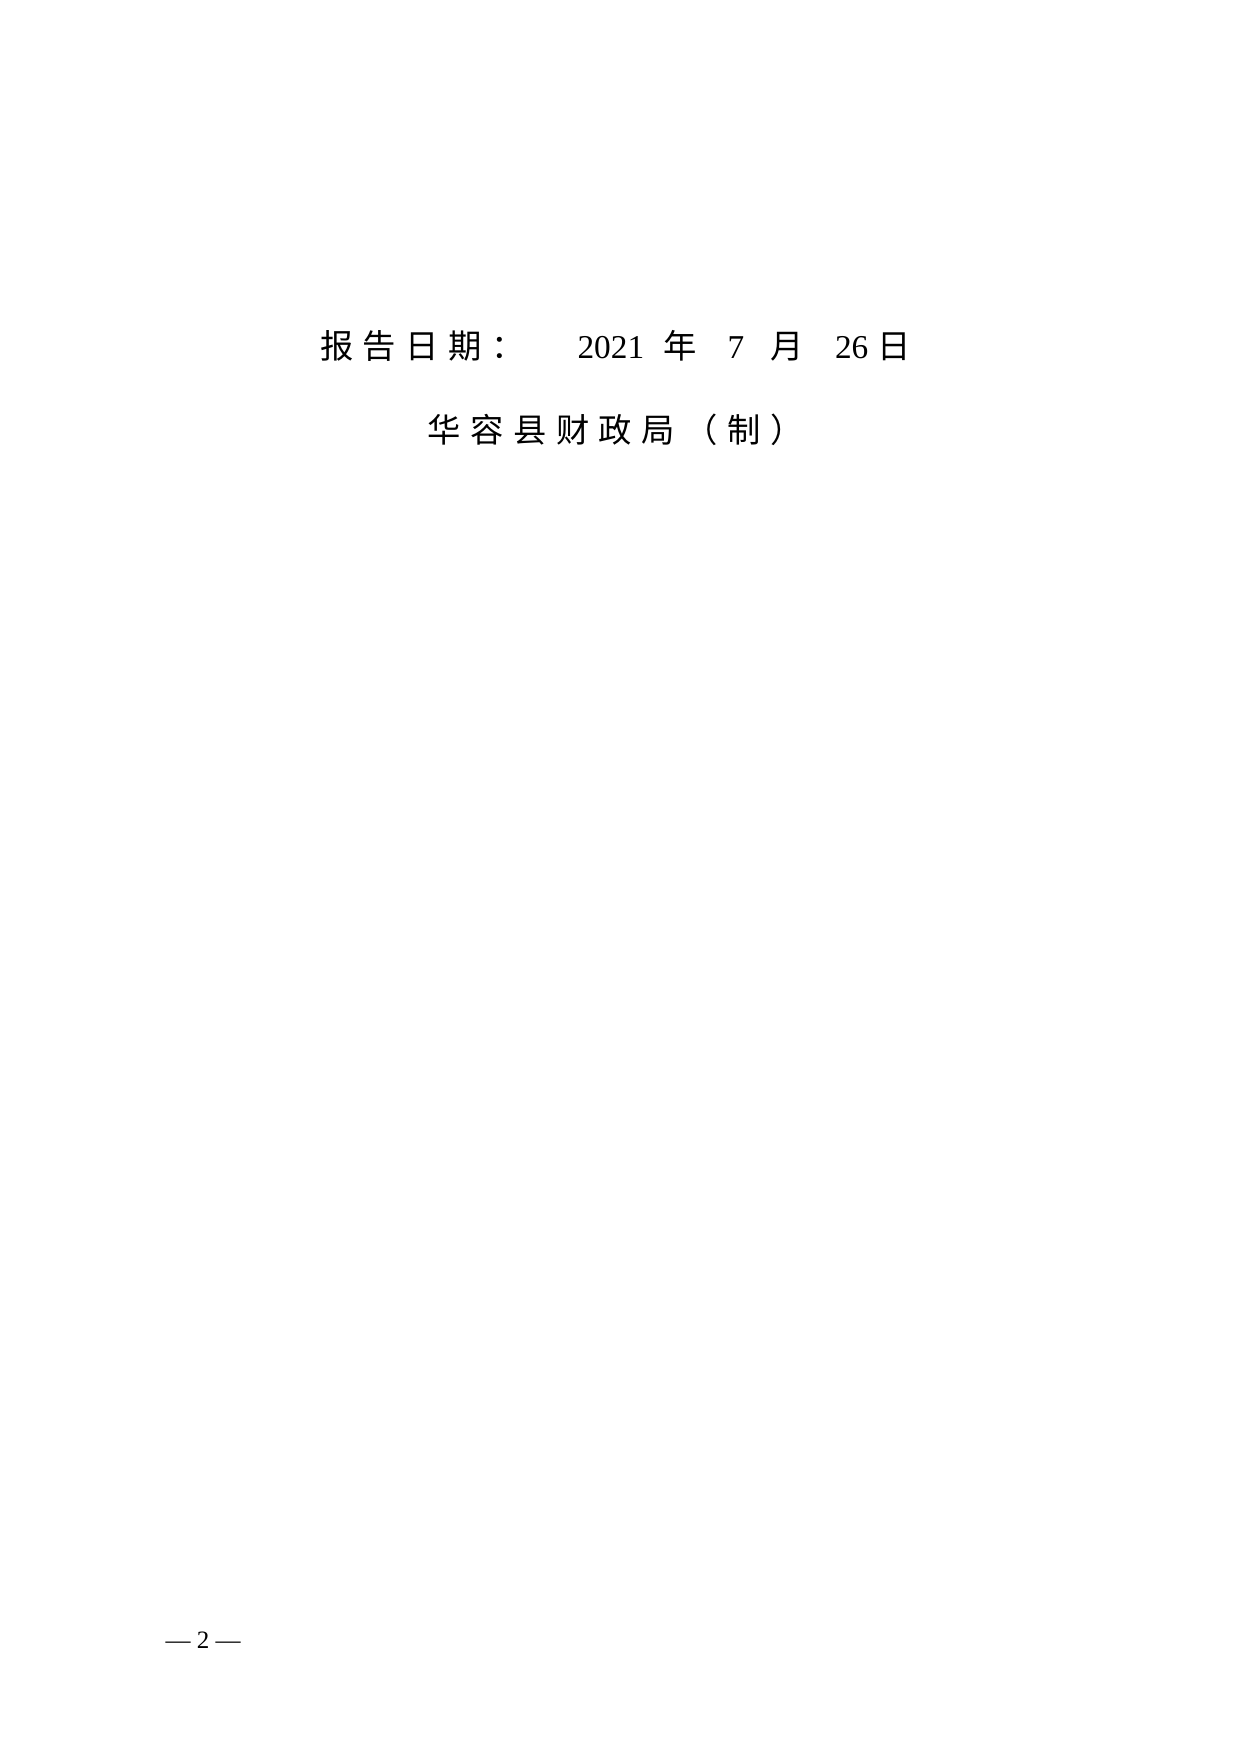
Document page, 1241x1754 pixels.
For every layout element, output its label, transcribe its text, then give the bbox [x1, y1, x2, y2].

text 华容县财政局（制） [169, 397, 1071, 460]
text 报告日期： 2021 年 7 月 26 日 [169, 313, 1071, 375]
